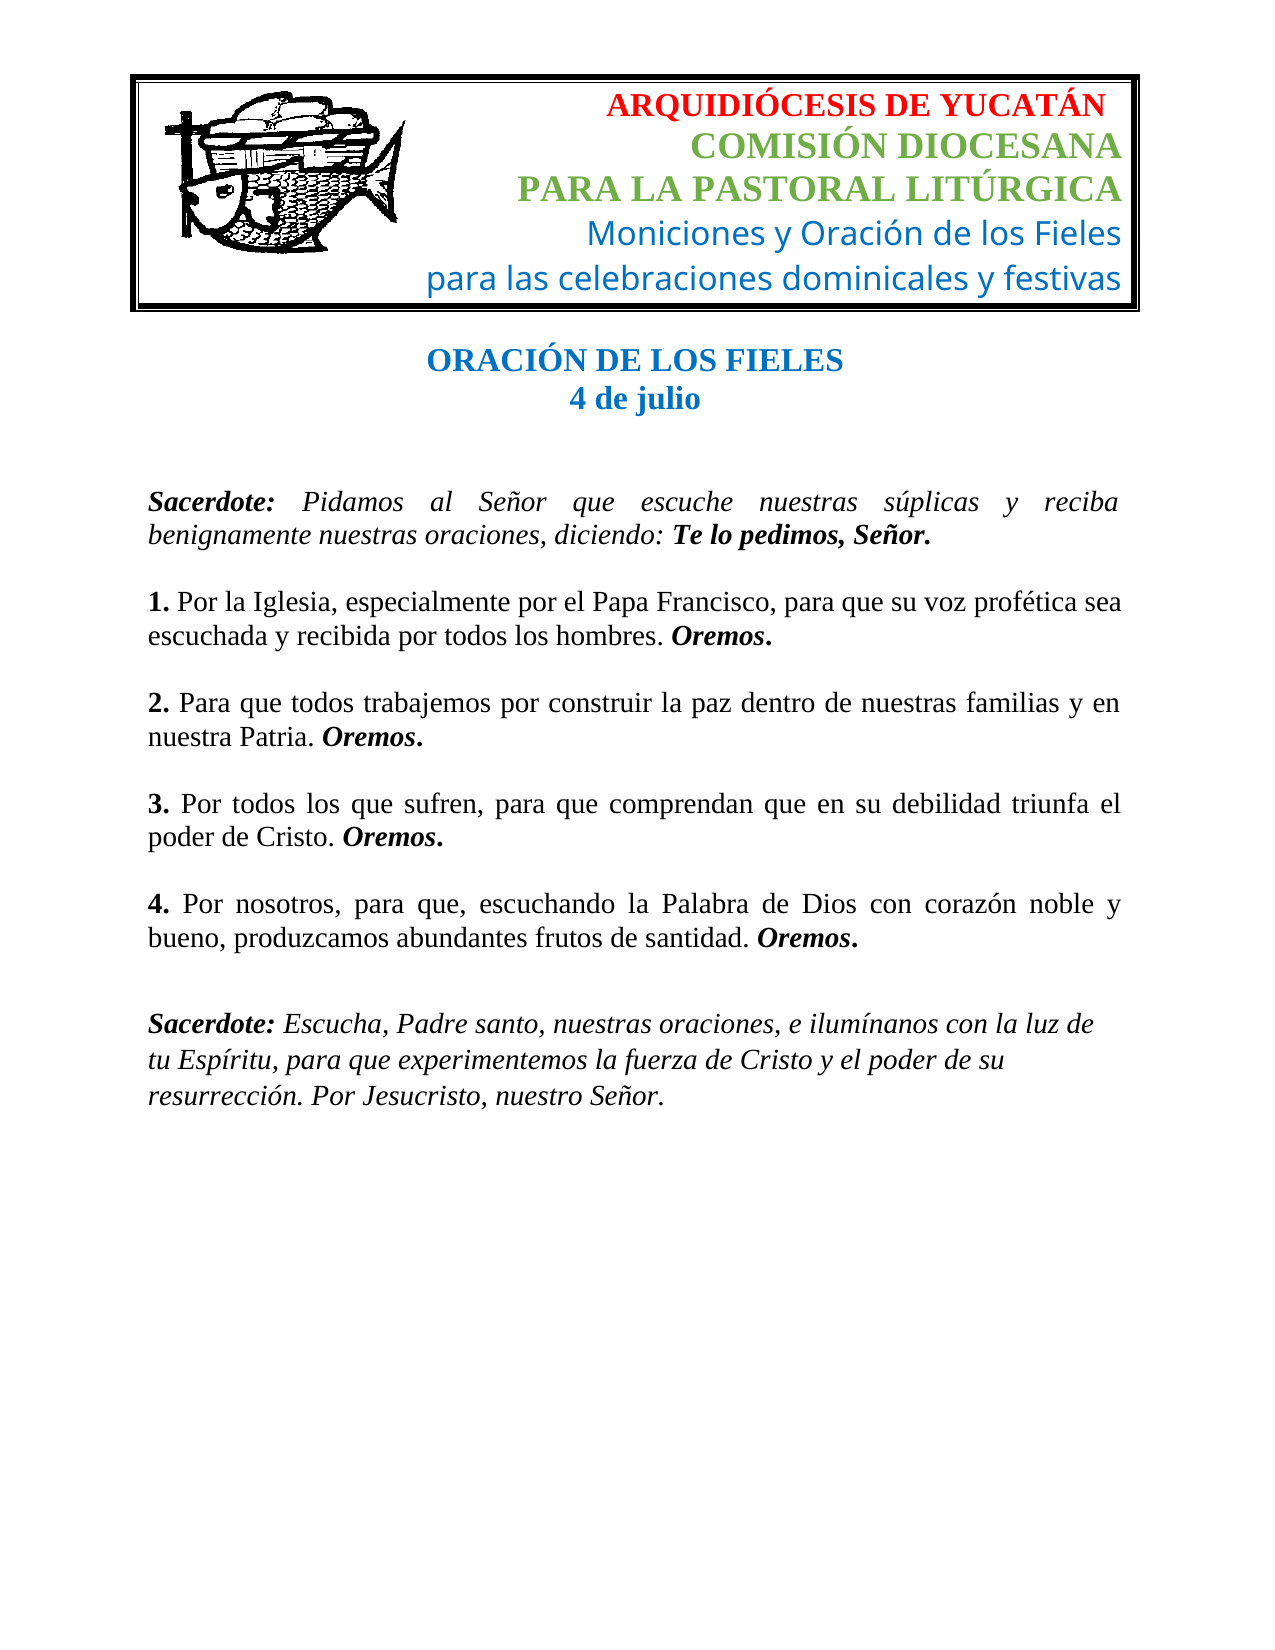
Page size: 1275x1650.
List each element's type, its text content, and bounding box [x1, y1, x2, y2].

text ORACIÓN DE LOS FIELES [148, 340, 1122, 378]
text 2. Para que todos trabajemos por construir la paz dentro de nuestras familias y en nuestra Patria. Oremos. [148, 685, 1122, 752]
text Sacerdote: Escucha, Padre santo, nuestras oraciones, e ilumínanos con la luz de tu Espíritu, para que experimentemos la fuerza de Cristo y el poder de su resurrección. Por Jesucristo, nuestro Señor. [148, 1006, 1122, 1112]
text Sacerdote: Pidamos al Señor que escuche nuestras súplicas y reciba benignamente nuestras oraciones, diciendo: Te lo pedimos, Señor. [148, 484, 1122, 551]
picture [147, 83, 420, 276]
text 1. Por la Iglesia, especialmente por el Papa Francisco, para que su voz profética sea escuchada y recibida por todos los hombres. Oremos. [148, 584, 1122, 652]
text 4. Por nosotros, para que, escuchando la Palabra de Dios con corazón noble y bueno, produzcamos abundantes frutos de santidad. Oremos. [148, 886, 1122, 953]
text 4 de julio [148, 378, 1122, 417]
text 3. Por todos los que sufren, para que comprendan que en su debilidad triunfa el poder de Cristo. Oremos. [148, 786, 1122, 853]
